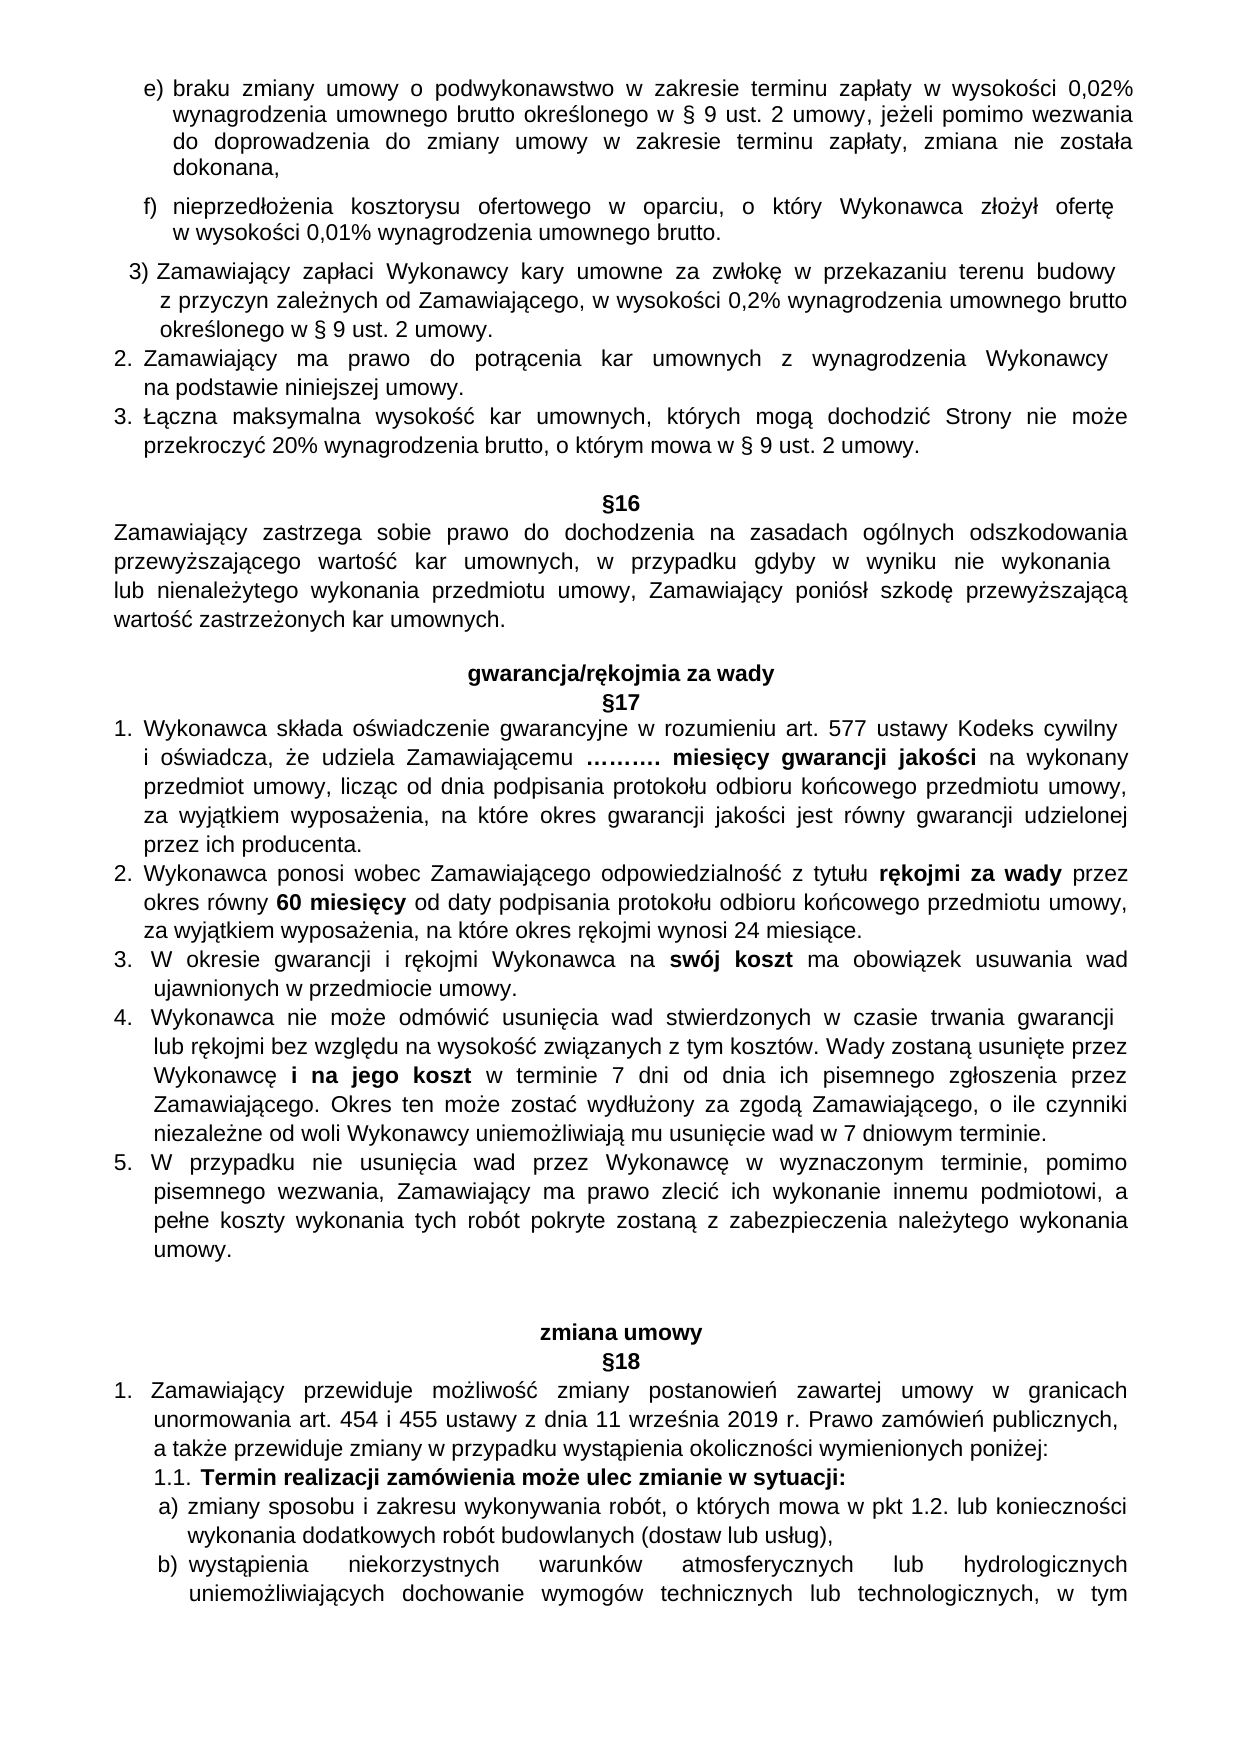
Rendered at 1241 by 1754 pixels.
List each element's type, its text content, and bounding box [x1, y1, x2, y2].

list Łączna maksymalna wysokość kar umownych, których mogą dochodzić Strony nie może przekroczyć 20% wynagrodzenia brutto, o którym mowa w § 9 ust. 2 umowy. [114, 403, 1128, 458]
list zmiany sposobu i zakresu wykonywania robót, o których mowa w pkt 1.2. lub konieczności wykonania dodatkowych robót budowlanych (dostaw lub usług), [158, 1493, 1128, 1548]
text Zamawiający zastrzega sobie prawo do dochodzenia na zasadach ogólnych odszkodowania przewyższającego wartość kar umownych, w przypadku gdyby w wyniku nie wykonania lub nienależytego wykonania przedmiotu umowy, Zamawiający poniósł szkodę przewyższającą wartość zastrzeżonych kar umownych. [114, 519, 1128, 632]
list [157, 1551, 1128, 1606]
text §18 [114, 1348, 1128, 1374]
subtitle gwarancja/rękojmia za wady [114, 659, 1128, 686]
list Wykonawca ponosi wobec Zamawiającego odpowiedzialność z tytułu rękojmi za wady przez okres równy 60 miesięcy od daty podpisania protokołu odbioru końcowego przedmiotu umowy, za wyjątkiem wyposażenia, na które okres rękojmi wynosi 24 miesiące. [114, 859, 1128, 944]
list Wykonawca składa oświadczenie gwarancyjne w rozumieniu art. 577 ustawy Kodeks cywilny i oświadcza, że udziela Zamawiającemu ………. miesięcy gwarancji jakości na wykonany przedmiot umowy, licząc od dnia podpisania protokołu odbioru końcowego przedmiotu umowy, za wyjątkiem wyposażenia, na które okres gwarancji jakości jest równy gwarancji udzielonej przez ich producenta. [114, 715, 1128, 857]
list braku zmiany umowy o podwykonawstwo w zakresie terminu zapłaty w wysokości 0,02% wynagrodzenia umownego brutto określonego w § 9 ust. 2 umowy, jeżeli pomimo wezwania do doprowadzenia do zmiany umowy w zakresie terminu zapłaty, zmiana nie została dokonana, [143, 75, 1133, 180]
list Zamawiający ma prawo do potrącenia kar umownych z wynagrodzenia Wykonawcy na podstawie niniejszej umowy. [114, 345, 1128, 400]
list Zamawiający zapłaci Wykonawcy kary umowne za zwłokę w przekazaniu terenu budowy z przyczyn zależnych od Zamawiającego, w wysokości 0,2% wynagrodzenia umownego brutto określonego w § 9 ust. 2 umowy. [128, 258, 1128, 342]
text §16 [114, 490, 1128, 516]
list W przypadku nie usunięcia wad przez Wykonawcę w wyznaczonym terminie, pomimo pisemnego wezwania, Zamawiający ma prawo zlecić ich wykonanie innemu podmiotowi, a pełne koszty wykonania tych robót pokryte zostaną z zabezpieczenia należytego wykonania umowy. [114, 1149, 1128, 1262]
list nieprzedłożenia kosztorysu ofertowego w oparciu, o który Wykonawca złożył ofertę w wysokości 0,01% wynagrodzenia umownego brutto. [143, 193, 1133, 246]
text §17 [114, 688, 1128, 715]
list W okresie gwarancji i rękojmi Wykonawca na swój koszt ma obowiązek usuwania wad ujawnionych w przedmiocie umowy. [114, 946, 1128, 1002]
list Zamawiający przewiduje możliwość zmiany postanowień zawartej umowy w granicach unormowania art. 454 i 455 ustawy z dnia 11 września 2019 r. Prawo zamówień publicznych, a także przewiduje zmiany w przypadku wystąpienia okoliczności wymienionych poniżej: [114, 1377, 1128, 1461]
subtitle Termin realizacji zamówienia może ulec zmianie w sytuacji: [114, 1464, 1128, 1490]
list Wykonawca nie może odmówić usunięcia wad stwierdzonych w czasie trwania gwarancji lub rękojmi bez względu na wysokość związanych z tym kosztów. Wady zostaną usunięte przez Wykonawcę i na jego koszt w terminie 7 dni od dnia ich pisemnego zgłoszenia przez Zamawiającego. Okres ten może zostać wydłużony za zgodą Zamawiającego, o ile czynniki niezależne od woli Wykonawcy uniemożliwiają mu usunięcie wad w 7 dniowym terminie. [114, 1004, 1128, 1147]
subtitle zmiana umowy [114, 1319, 1128, 1345]
